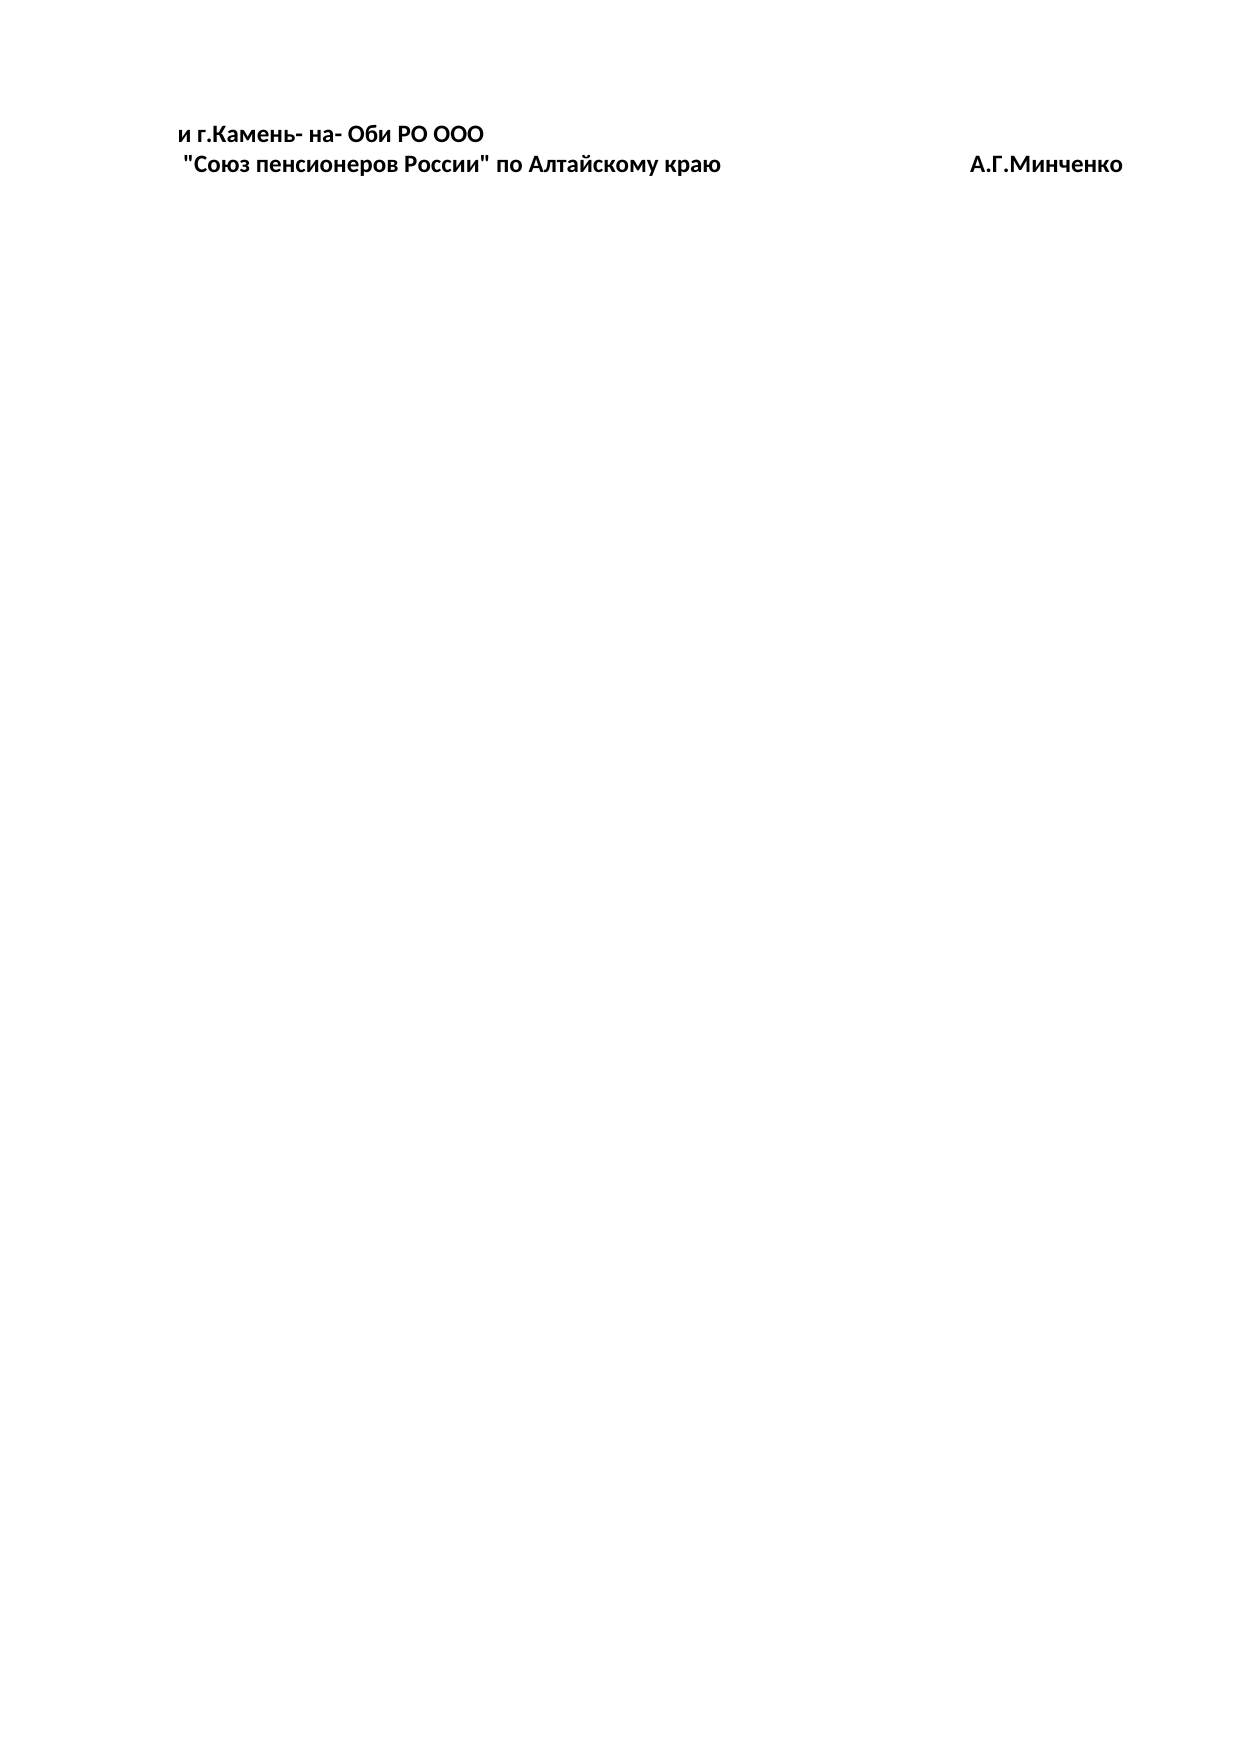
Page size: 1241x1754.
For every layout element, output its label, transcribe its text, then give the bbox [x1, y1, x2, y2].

text и г.Камень- на- Оби РО ООО [177, 118, 1152, 149]
text "Союз пенсионеров России" по Алтайскому краю А.Г.Минченко [177, 149, 1152, 179]
